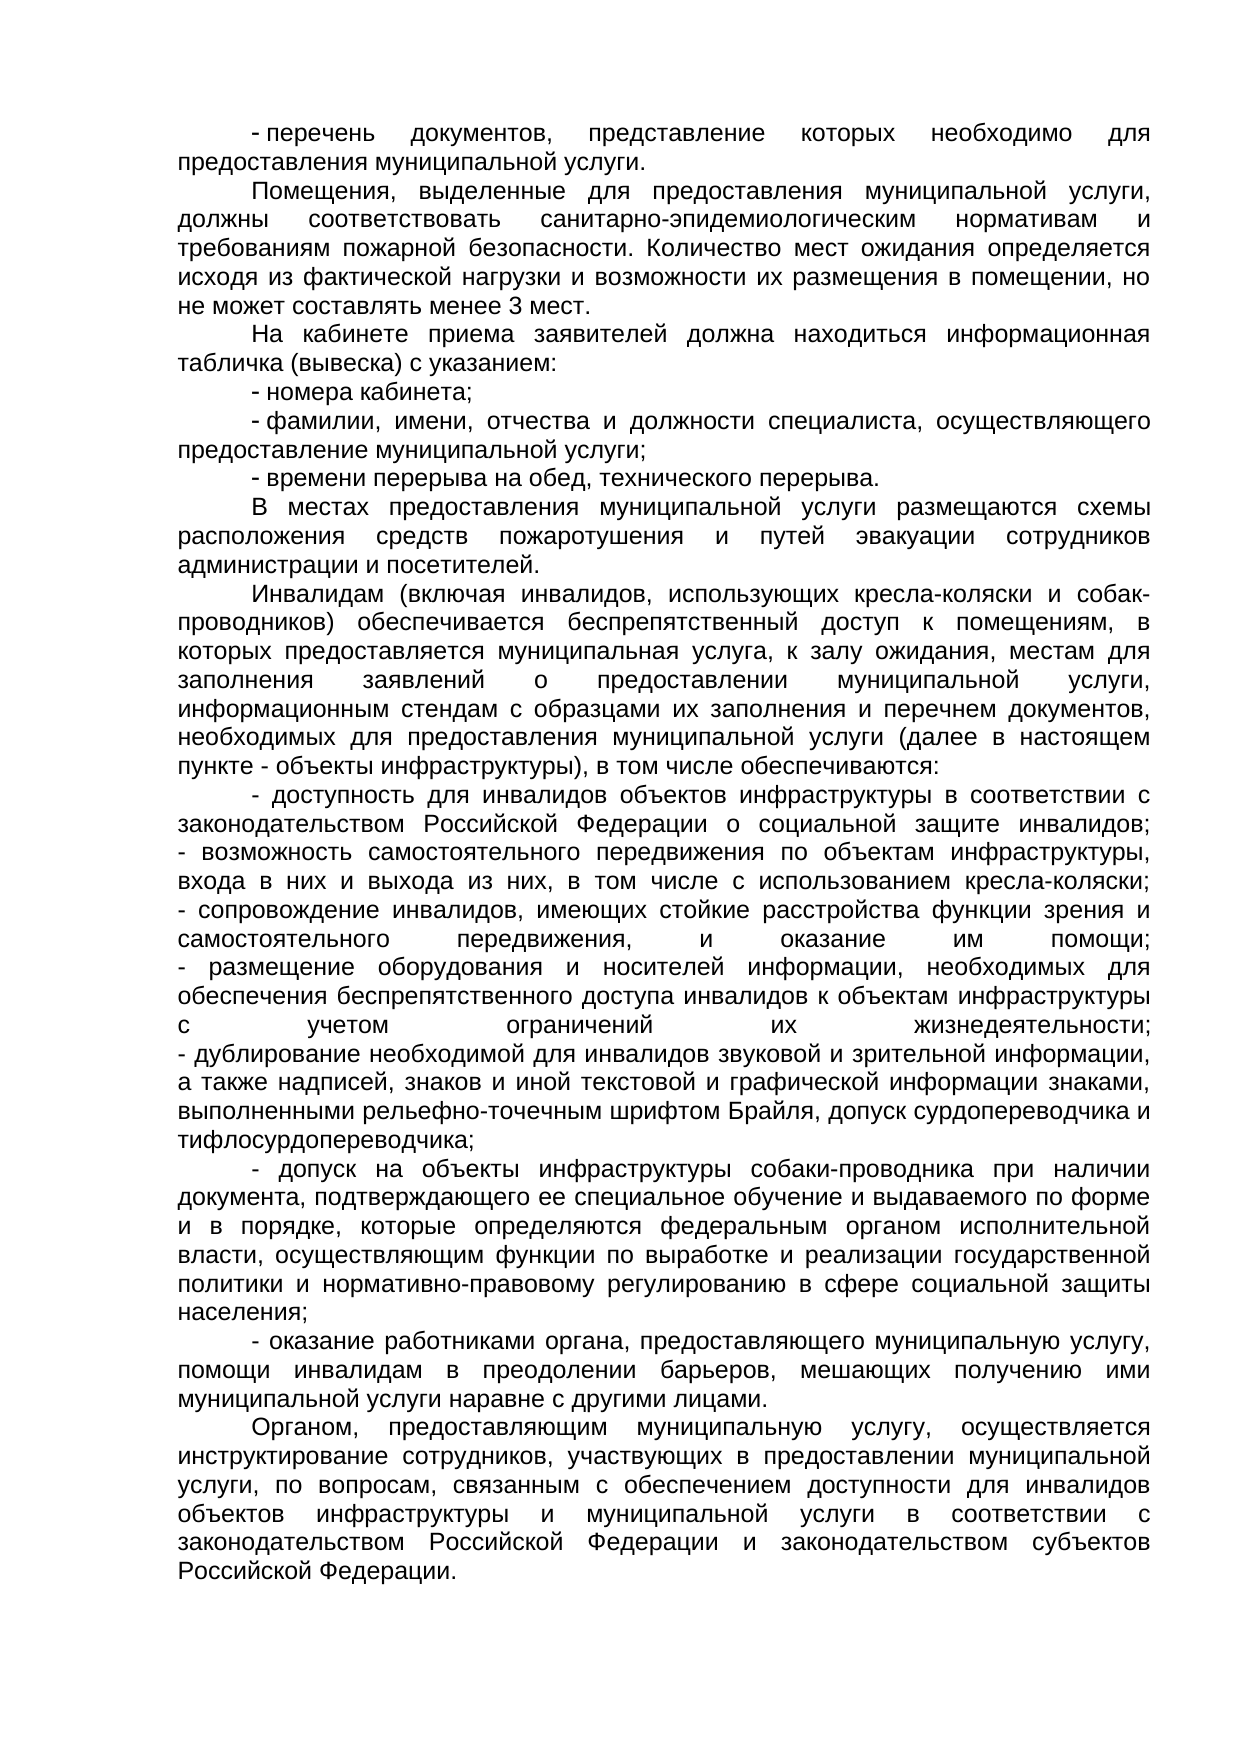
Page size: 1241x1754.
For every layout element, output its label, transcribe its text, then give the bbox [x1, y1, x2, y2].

text На кабинете приема заявителей должна находиться информационная табличка (вывеска) с указанием: [177, 319, 1152, 377]
text Помещения, выделенные для предоставления муниципальной услуги, должны соответствовать санитарно-эпидемиологическим нормативам и требованиям пожарной безопасности. Количество мест ожидания определяется исходя из фактической нагрузки и возможности их размещения в помещении, но не может составлять менее 3 мест. [177, 176, 1152, 319]
text - доступность для инвалидов объектов инфраструктуры в соответствии с законодательством Российской Федерации о социальной защите инвалидов; - возможность самостоятельного передвижения по объектам инфраструктуры, входа в них и выхода из них, в том числе с использованием кресла-коляски; - сопровождение инвалидов, имеющих стойкие расстройства функции зрения и самостоятельного передвижения, и оказание им помощи; - размещение оборудования и носителей информации, необходимых для обеспечения беспрепятственного доступа инвалидов к объектам инфраструктуры с учетом ограничений их жизнедеятельности; - дублирование необходимой для инвалидов звуковой и зрительной информации, а также надписей, знаков и иной текстовой и графической информации знаками, выполненными рельефно-точечным шрифтом Брайля, допуск сурдопереводчика и тифлосурдопереводчика; [177, 780, 1152, 1153]
text Органом, предоставляющим муниципальную услугу, осуществляется инструктирование сотрудников, участвующих в предоставлении муниципальной услуги, по вопросам, связанным с обеспечением доступности для инвалидов объектов инфраструктуры и муниципальной услуги в соответствии с законодательством Российской Федерации и законодательством субъектов Российской Федерации. [177, 1412, 1152, 1585]
text Инвалидам (включая инвалидов, использующих кресла-коляски и собак-проводников) обеспечивается беспрепятственный доступ к помещениям, в которых предоставляется муниципальная услуга, к залу ожидания, местам для заполнения заявлений о предоставлении муниципальной услуги, информационным стендам с образцами их заполнения и перечнем документов, необходимых для предоставления муниципальной услуги (далее в настоящем пункте - объекты инфраструктуры), в том числе обеспечиваются: [177, 578, 1152, 780]
text - допуск на объекты инфраструктуры собаки-проводника при наличии документа, подтверждающего ее специальное обучение и выдаваемого по форме и в порядке, которые определяются федеральным органом исполнительной власти, осуществляющим функции по выработке и реализации государственной политики и нормативно-правовому регулированию в сфере социальной защиты населения; [177, 1153, 1152, 1326]
text ​ фамилии, имени, отчества и должности специалиста, осуществляющего предоставление муниципальной услуги; [177, 406, 1152, 463]
text - оказание работниками органа, предоставляющего муниципальную услугу, помощи инвалидам в преодолении барьеров, мешающих получению ими муниципальной услуги наравне с другими лицами. [177, 1326, 1152, 1412]
text В местах предоставления муниципальной услуги размещаются схемы расположения средств пожаротушения и путей эвакуации сотрудников администрации и посетителей. [177, 492, 1152, 578]
text ​ номера кабинета; [177, 377, 1152, 406]
text ​ времени перерыва на обед, технического перерыва. [177, 463, 1152, 492]
text ​ перечень документов, представление которых необходимо для предоставления муниципальной услуги. [177, 118, 1152, 176]
